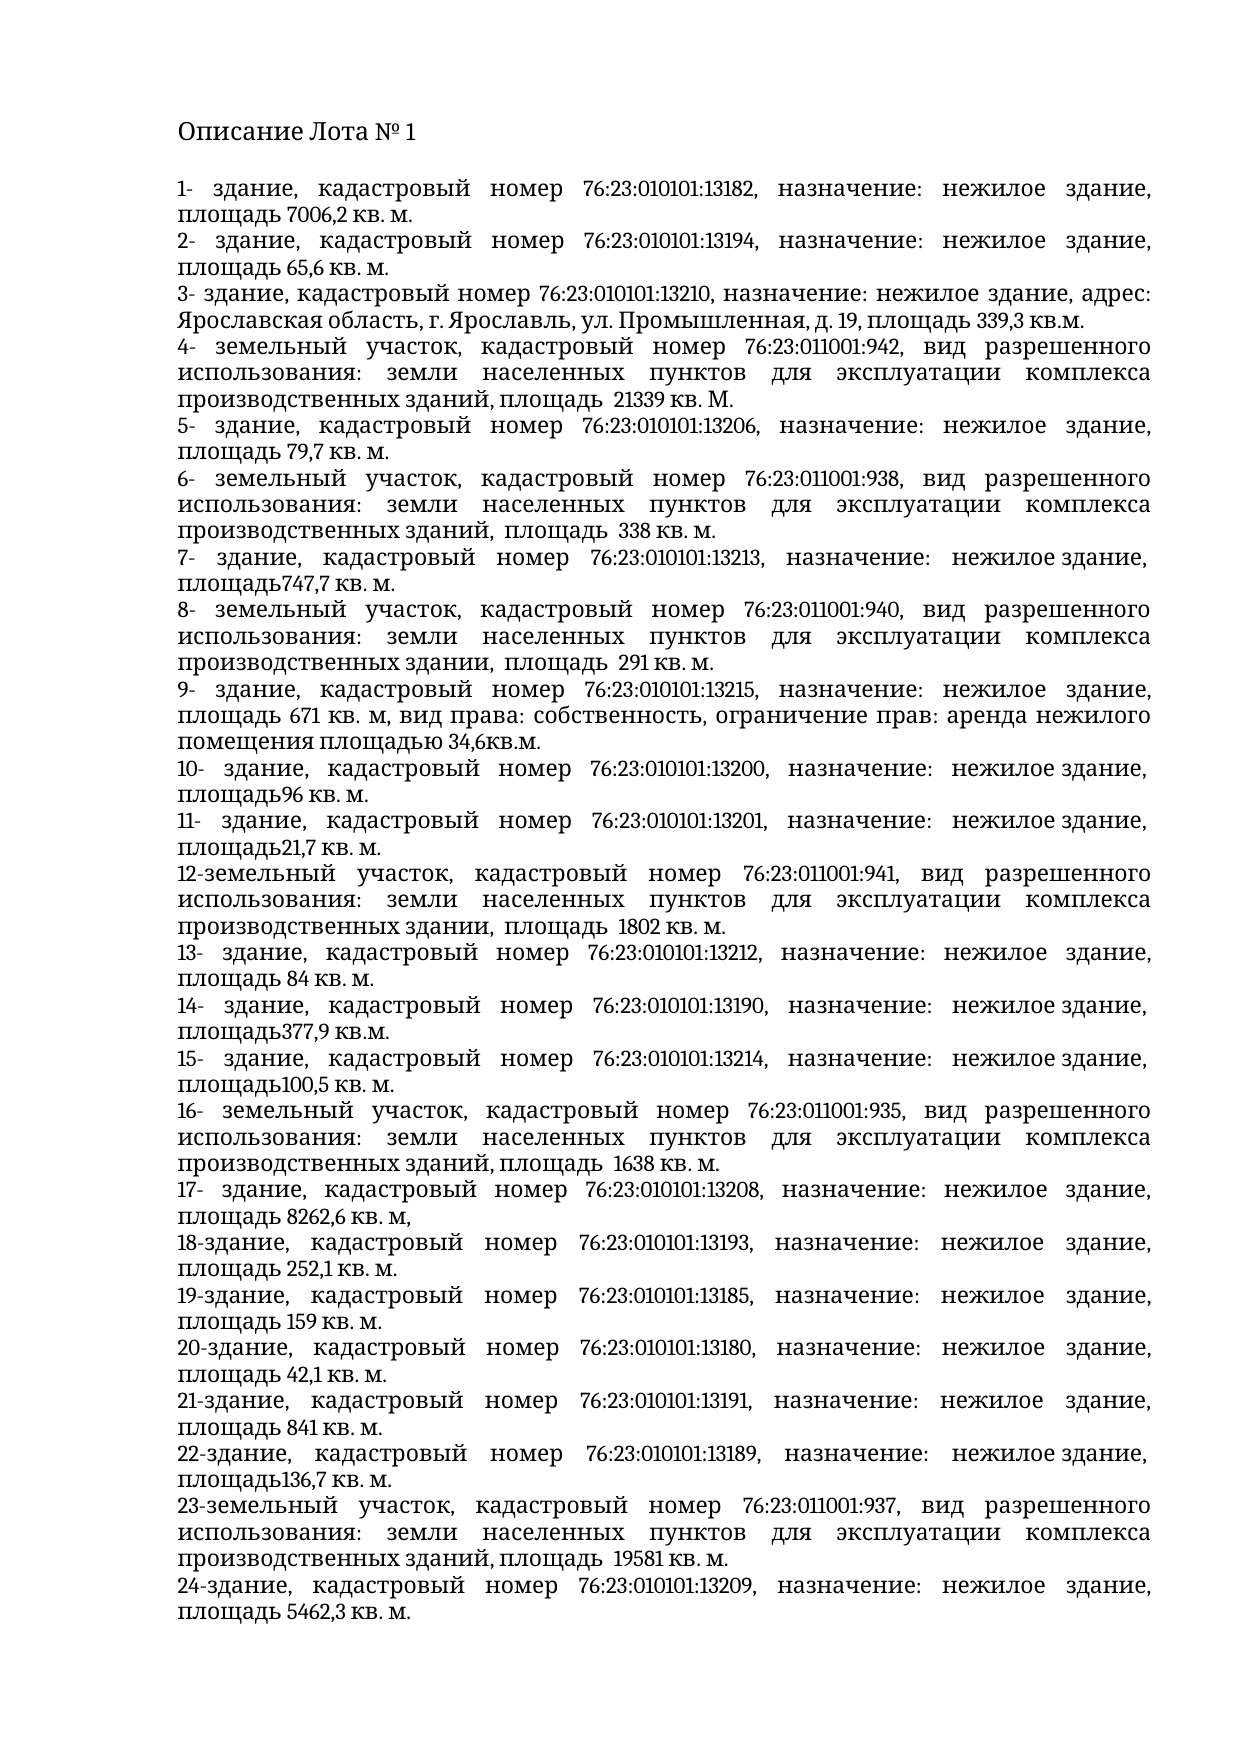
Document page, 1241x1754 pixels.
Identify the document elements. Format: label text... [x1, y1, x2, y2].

text 22-здание, кадастровый номер 76:23:010101:13189, назначение: нежилое здание, площадь136,7 кв. м. [177, 1441, 1152, 1493]
text 19-здание, кадастровый номер 76:23:010101:13185, назначение: нежилое здание, площадь 159 кв. м. [177, 1282, 1152, 1335]
text 21-здание, кадастровый номер 76:23:010101:13191, назначение: нежилое здание, площадь 841 кв. м. [177, 1388, 1152, 1441]
text 18-здание, кадастровый номер 76:23:010101:13193, назначение: нежилое здание, площадь 252,1 кв. м. [177, 1230, 1152, 1282]
text 20-здание, кадастровый номер 76:23:010101:13180, назначение: нежилое здание, площадь 42,1 кв. м. [177, 1335, 1152, 1388]
text 14- здание, кадастровый номер 76:23:010101:13190, назначение: нежилое здание, площадь377,9 кв.м. [177, 993, 1152, 1045]
text 15- здание, кадастровый номер 76:23:010101:13214, назначение: нежилое здание, площадь100,5 кв. м. [177, 1045, 1152, 1098]
text Описание Лота № 1 [177, 118, 1152, 147]
text 17- здание, кадастровый номер 76:23:010101:13208, назначение: нежилое здание, площадь 8262,6 кв. м, [177, 1177, 1152, 1230]
text 4- земельный участок, кадастровый номер 76:23:011001:942, вид разрешенного использования: земли населенных пунктов для эксплуатации комплекса производственных зданий, площадь 21339 кв. М. [177, 334, 1152, 413]
text 16- земельный участок, кадастровый номер 76:23:011001:935, вид разрешенного использования: земли населенных пунктов для эксплуатации комплекса производственных зданий, площадь 1638 кв. м. [177, 1098, 1152, 1177]
text 3- здание, кадастровый номер 76:23:010101:13210, назначение: нежилое здание, адрес: Ярославская область, г. Ярославль, ул. Промышленная, д. 19, площадь 339,3 кв.м. [177, 281, 1152, 334]
text 7- здание, кадастровый номер 76:23:010101:13213, назначение: нежилое здание, площадь747,7 кв. м. [177, 544, 1152, 597]
text 9- здание, кадастровый номер 76:23:010101:13215, назначение: нежилое здание, площадь 671 кв. м, вид права: собственность, ограничение прав: аренда нежилого помещения площадью 34,6кв.м. [177, 676, 1152, 755]
text 5- здание, кадастровый номер 76:23:010101:13206, назначение: нежилое здание, площадь 79,7 кв. м. [177, 413, 1152, 466]
text 1- здание, кадастровый номер 76:23:010101:13182, назначение: нежилое здание, площадь 7006,2 кв. м. [177, 176, 1152, 228]
text 12-земельный участок, кадастровый номер 76:23:011001:941, вид разрешенного использования: земли населенных пунктов для эксплуатации комплекса производственных здании, площадь 1802 кв. м. [177, 861, 1152, 940]
text 11- здание, кадастровый номер 76:23:010101:13201, назначение: нежилое здание, площадь21,7 кв. м. [177, 808, 1152, 861]
text 24-здание, кадастровый номер 76:23:010101:13209, назначение: нежилое здание, площадь 5462,3 кв. м. [177, 1572, 1152, 1625]
text 10- здание, кадастровый номер 76:23:010101:13200, назначение: нежилое здание, площадь96 кв. м. [177, 755, 1152, 808]
text 2- здание, кадастровый номер 76:23:010101:13194, назначение: нежилое здание, площадь 65,6 кв. м. [177, 228, 1152, 281]
text 13- здание, кадастровый номер 76:23:010101:13212, назначение: нежилое здание, площадь 84 кв. м. [177, 940, 1152, 993]
text 6- земельный участок, кадастровый номер 76:23:011001:938, вид разрешенного использования: земли населенных пунктов для эксплуатации комплекса производственных зданий, площадь 338 кв. м. [177, 466, 1152, 544]
text 23-земельный участок, кадастровый номер 76:23:011001:937, вид разрешенного использования: земли населенных пунктов для эксплуатации комплекса производственных зданий, площадь 19581 кв. м. [177, 1493, 1152, 1572]
text 8- земельный участок, кадастровый номер 76:23:011001:940, вид разрешенного использования: земли населенных пунктов для эксплуатации комплекса производственных здании, площадь 291 кв. м. [177, 597, 1152, 676]
